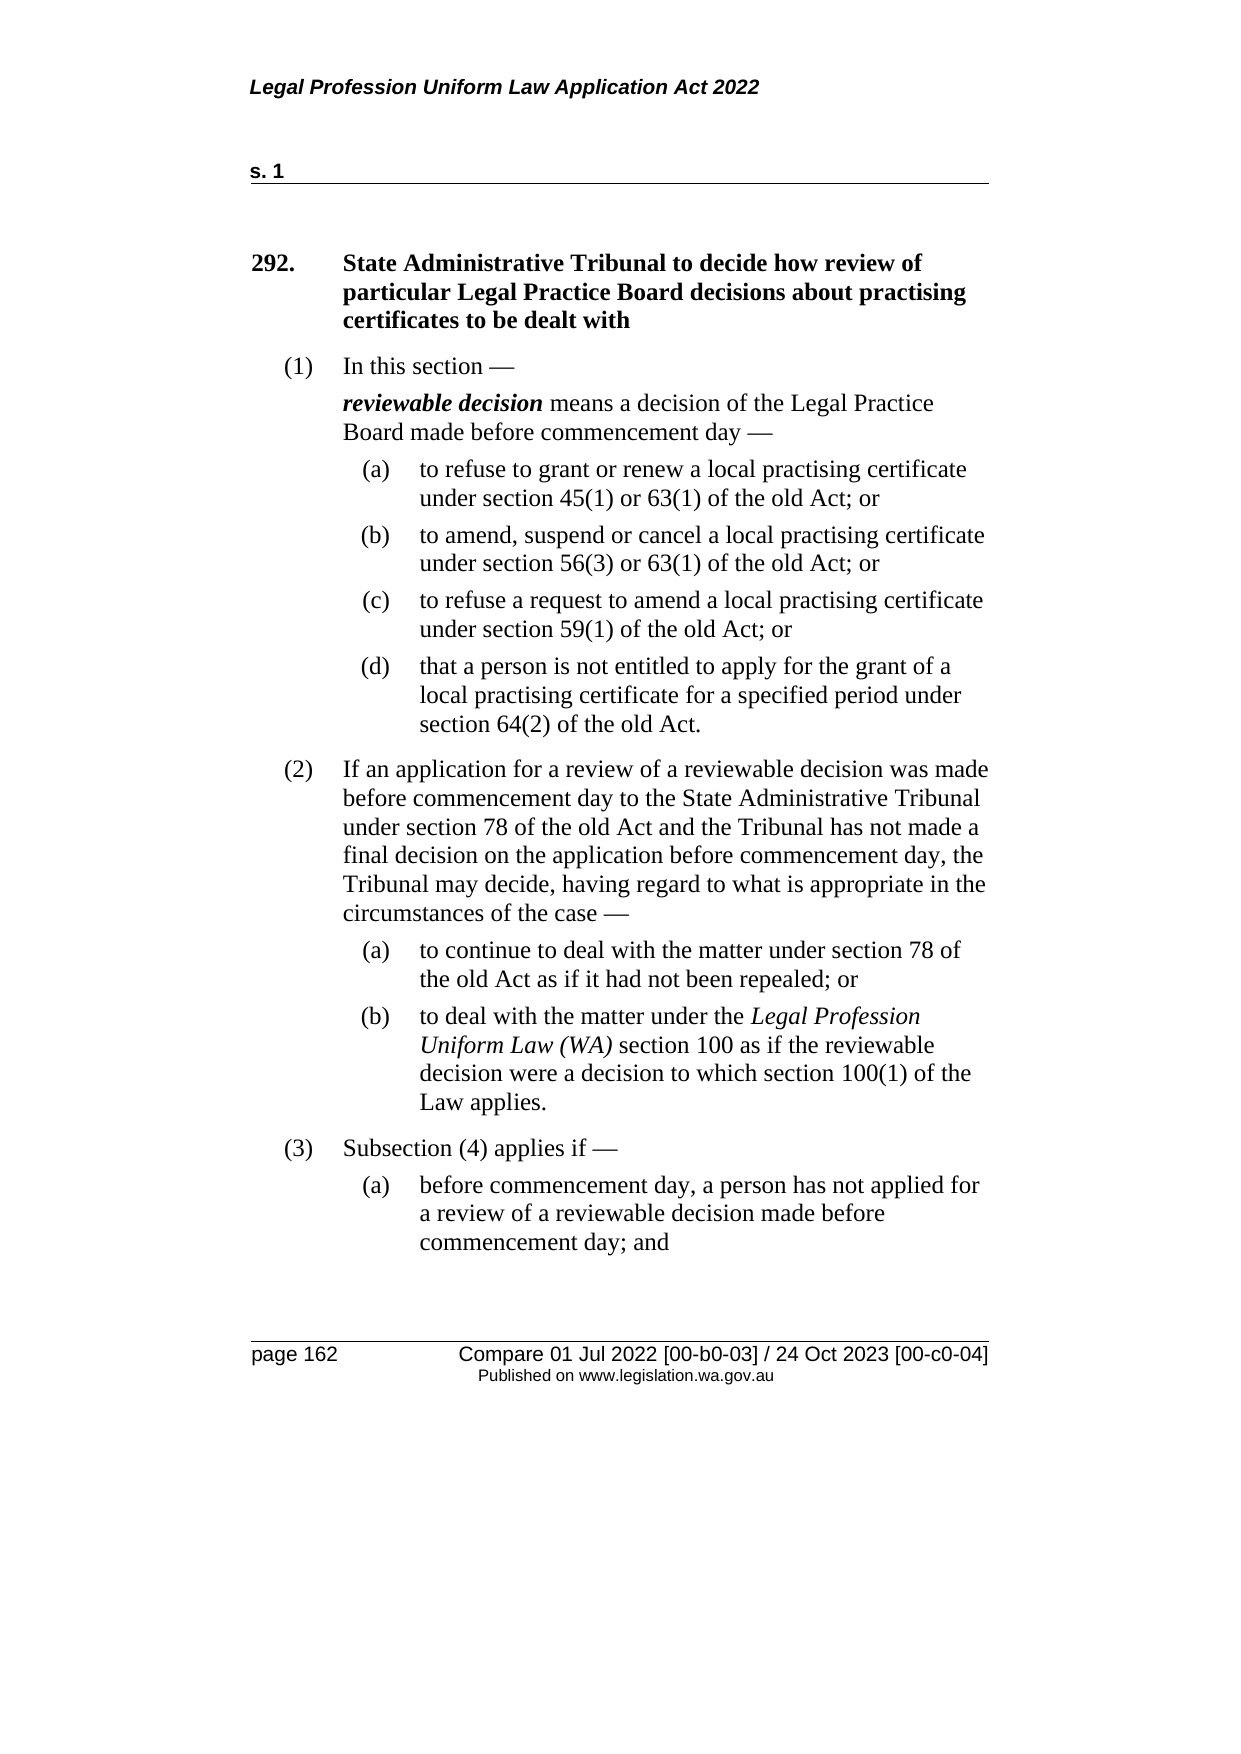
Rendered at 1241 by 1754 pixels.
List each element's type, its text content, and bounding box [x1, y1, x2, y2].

text reviewable decision means a decision of the Legal Practice Board made before commencement day — [251, 388, 989, 446]
text (b) to deal with the matter under the Legal Profession Uniform Law (WA) section 100 as if the reviewable decision were a decision to which section 100(1) of the Law applies. [251, 1001, 989, 1116]
text (d) that a person is not entitled to apply for the grant of a local practising certificate for a specified period under section 64(2) of the old Act. [251, 651, 989, 738]
text (a) to refuse to grant or renew a local practising certificate under section 45(1) or 63(1) of the old Act; or [251, 454, 989, 511]
subtitle 292. State Administrative Tribunal to decide how review of particular Legal Practice Board decisions about practising certificates to be dealt with [251, 248, 989, 334]
text (2) If an application for a review of a reviewable decision was made before commencement day to the State Administrative Tribunal under section 78 of the old Act and the Tribunal has not made a final decision on the application before commencement day, the Tribunal may decide, having regard to what is appropriate in the circumstances of the case — [251, 754, 989, 927]
text (c) to refuse a request to amend a local practising certificate under section 59(1) of the old Act; or [251, 586, 989, 643]
text (a) before commencement day, a person has not applied for a review of a reviewable decision made before commencement day; and [251, 1170, 989, 1256]
text (a) to continue to deal with the matter under section 78 of the old Act as if it had not been repealed; or [251, 935, 989, 993]
text (3) Subsection (4) applies if — [251, 1133, 989, 1161]
text (b) to amend, suspend or cancel a local practising certificate under section 56(3) or 63(1) of the old Act; or [251, 520, 989, 577]
text (1) In this section — [251, 351, 989, 380]
